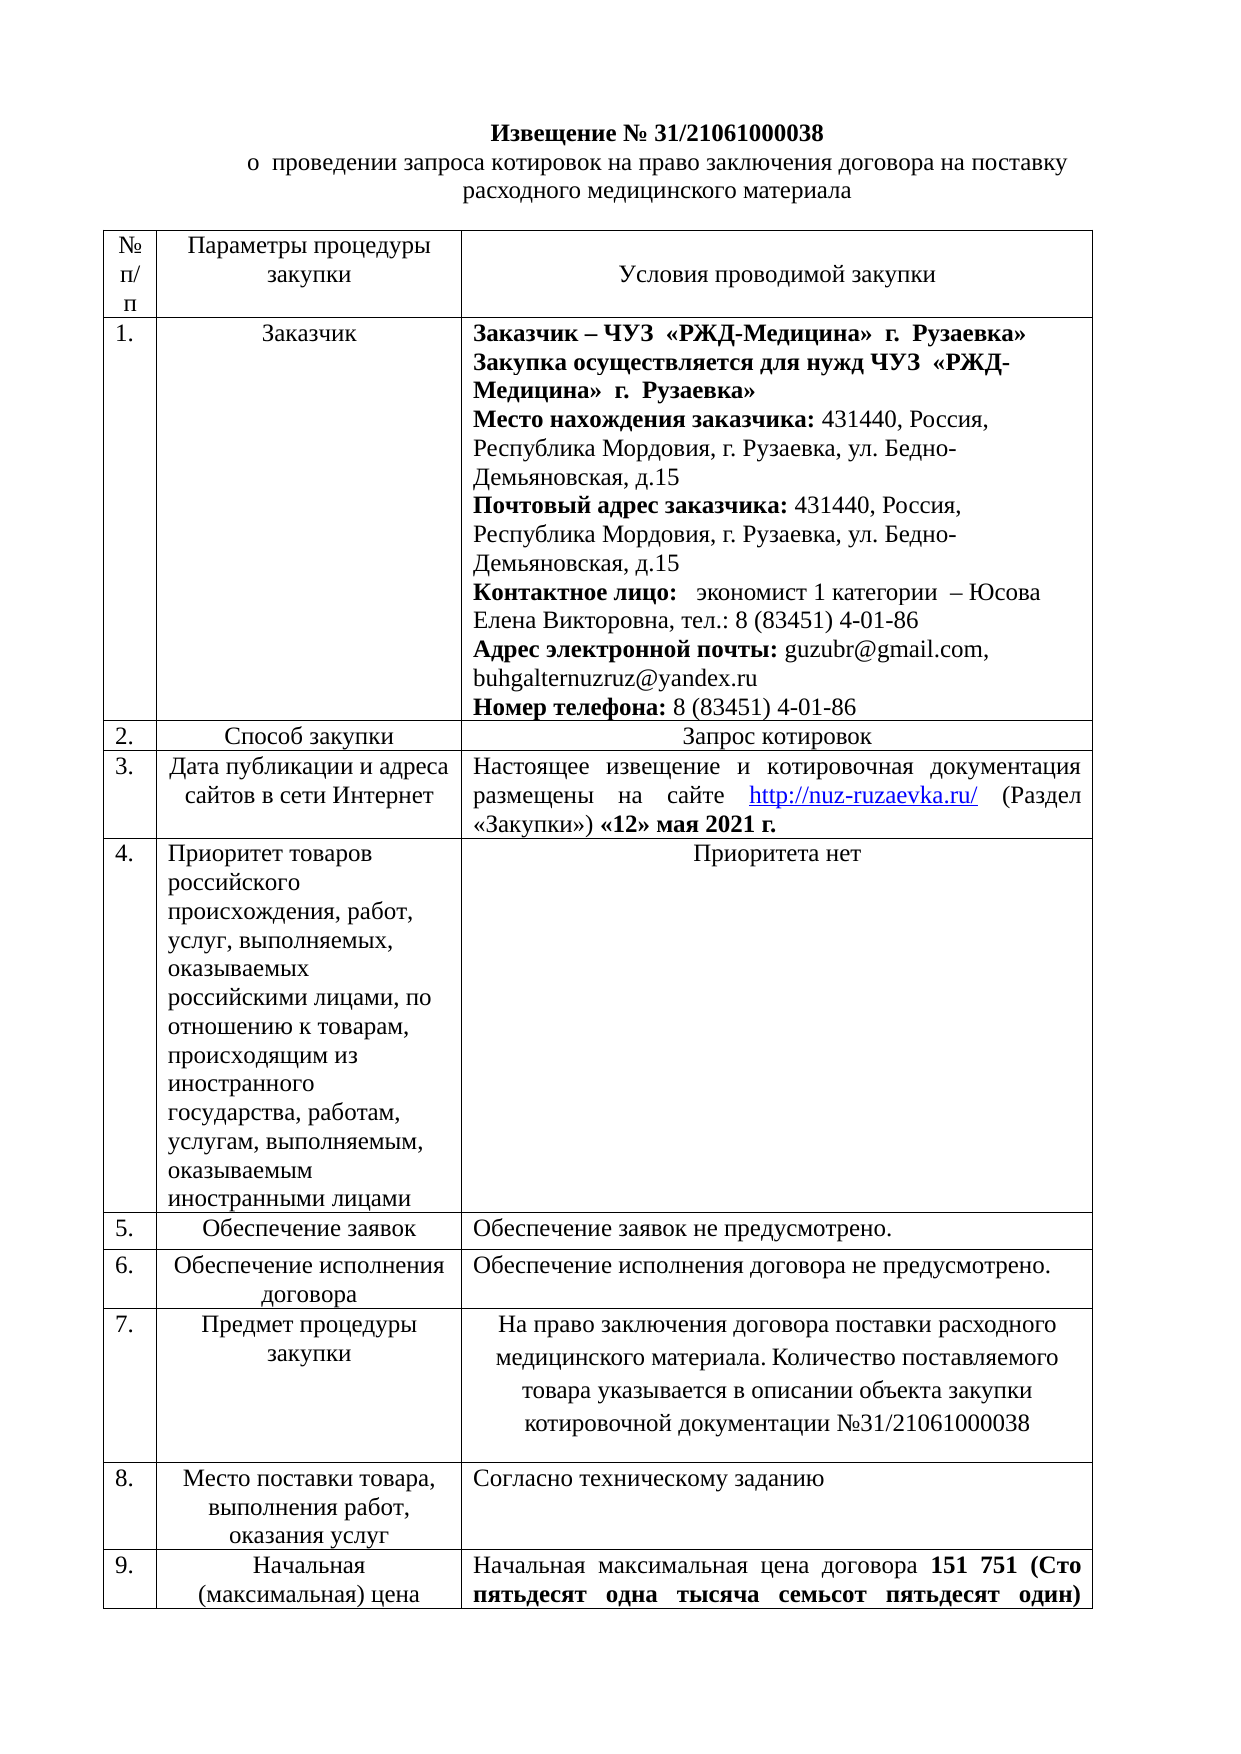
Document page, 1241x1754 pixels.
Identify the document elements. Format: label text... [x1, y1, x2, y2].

table_cell Заказчик – ЧУЗ «РЖД-Медицина» г. Рузаевка» Закупка осуществляется для нужд ЧУЗ «РЖД-Медицина» г. Рузаевка» Место нахождения заказчика: 431440, Россия, Республика Мордовия, г. Рузаевка, ул. Бедно-Демьяновская, д.15 Почтовый адрес заказчика: 431440, Россия, Республика Мордовия, г. Рузаевка, ул. Бедно-Демьяновская, д.15 Контактное лицо: экономист 1 категории – Юсова Елена Викторовна, тел.: 8 (83451) 4-01-86 Адрес электронной почты: guzubr@gmail.com, buhgalternuzruz@yandex.ru Номер телефона: 8 (83451) 4-01-86 [462, 318, 1092, 720]
table_cell [104, 1309, 156, 1462]
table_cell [157, 1550, 461, 1608]
table_cell [104, 1463, 156, 1549]
table_cell Запрос котировок [462, 721, 1092, 750]
table_header Параметры процедуры закупки [157, 231, 461, 317]
table_cell [104, 839, 156, 1212]
table_header № п/п [104, 231, 156, 317]
table_cell Место поставки товара, выполнения работ, оказания услуг [157, 1463, 461, 1549]
table_cell Обеспечение исполнения договора не предусмотрено. [462, 1250, 1092, 1308]
table_cell Настоящее извещение и котировочная документация размещены на сайте http://nuz-ruzaevka.ru/ (Раздел «Закупки») «12» мая 2021 г. [462, 751, 1092, 837]
text расходного медицинского материала [162, 176, 1152, 204]
table_cell Согласно техническому заданию [462, 1463, 1092, 1549]
table_cell [104, 1213, 156, 1249]
table_cell Обеспечение заявок не предусмотрено. [462, 1213, 1092, 1249]
table_cell На право заключения договора поставки расходного медицинского материала. Количество поставляемого товара указывается в описании объекта закупки котировочной документации №31/21061000038 [462, 1309, 1092, 1462]
table_cell Обеспечение исполнения договора [157, 1250, 461, 1308]
table_cell [104, 751, 156, 837]
table_cell [104, 1250, 156, 1308]
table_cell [462, 1550, 1092, 1608]
table_cell Заказчик [157, 318, 461, 720]
table_header Условия проводимой закупки [462, 231, 1092, 317]
table_cell Способ закупки [157, 721, 461, 750]
table_cell Приоритет товаров российского происхождения, работ, услуг, выполняемых, оказываемых российскими лицами, по отношению к товарам, происходящим из иностранного государства, работам, услугам, выполняемым, оказываемым иностранными лицами [157, 839, 461, 1212]
table_cell [104, 1550, 156, 1608]
text Извещение № 31/21061000038 [162, 118, 1152, 147]
table_cell [104, 721, 156, 750]
table_cell Приоритета нет [462, 839, 1092, 1212]
table_cell Обеспечение заявок [157, 1213, 461, 1249]
table_cell Дата публикации и адреса сайтов в сети Интернет [157, 751, 461, 837]
table_cell [104, 318, 156, 720]
text о проведении запроса котировок на право заключения договора на поставку [162, 147, 1152, 176]
table_cell Предмет процедуры закупки [157, 1309, 461, 1462]
